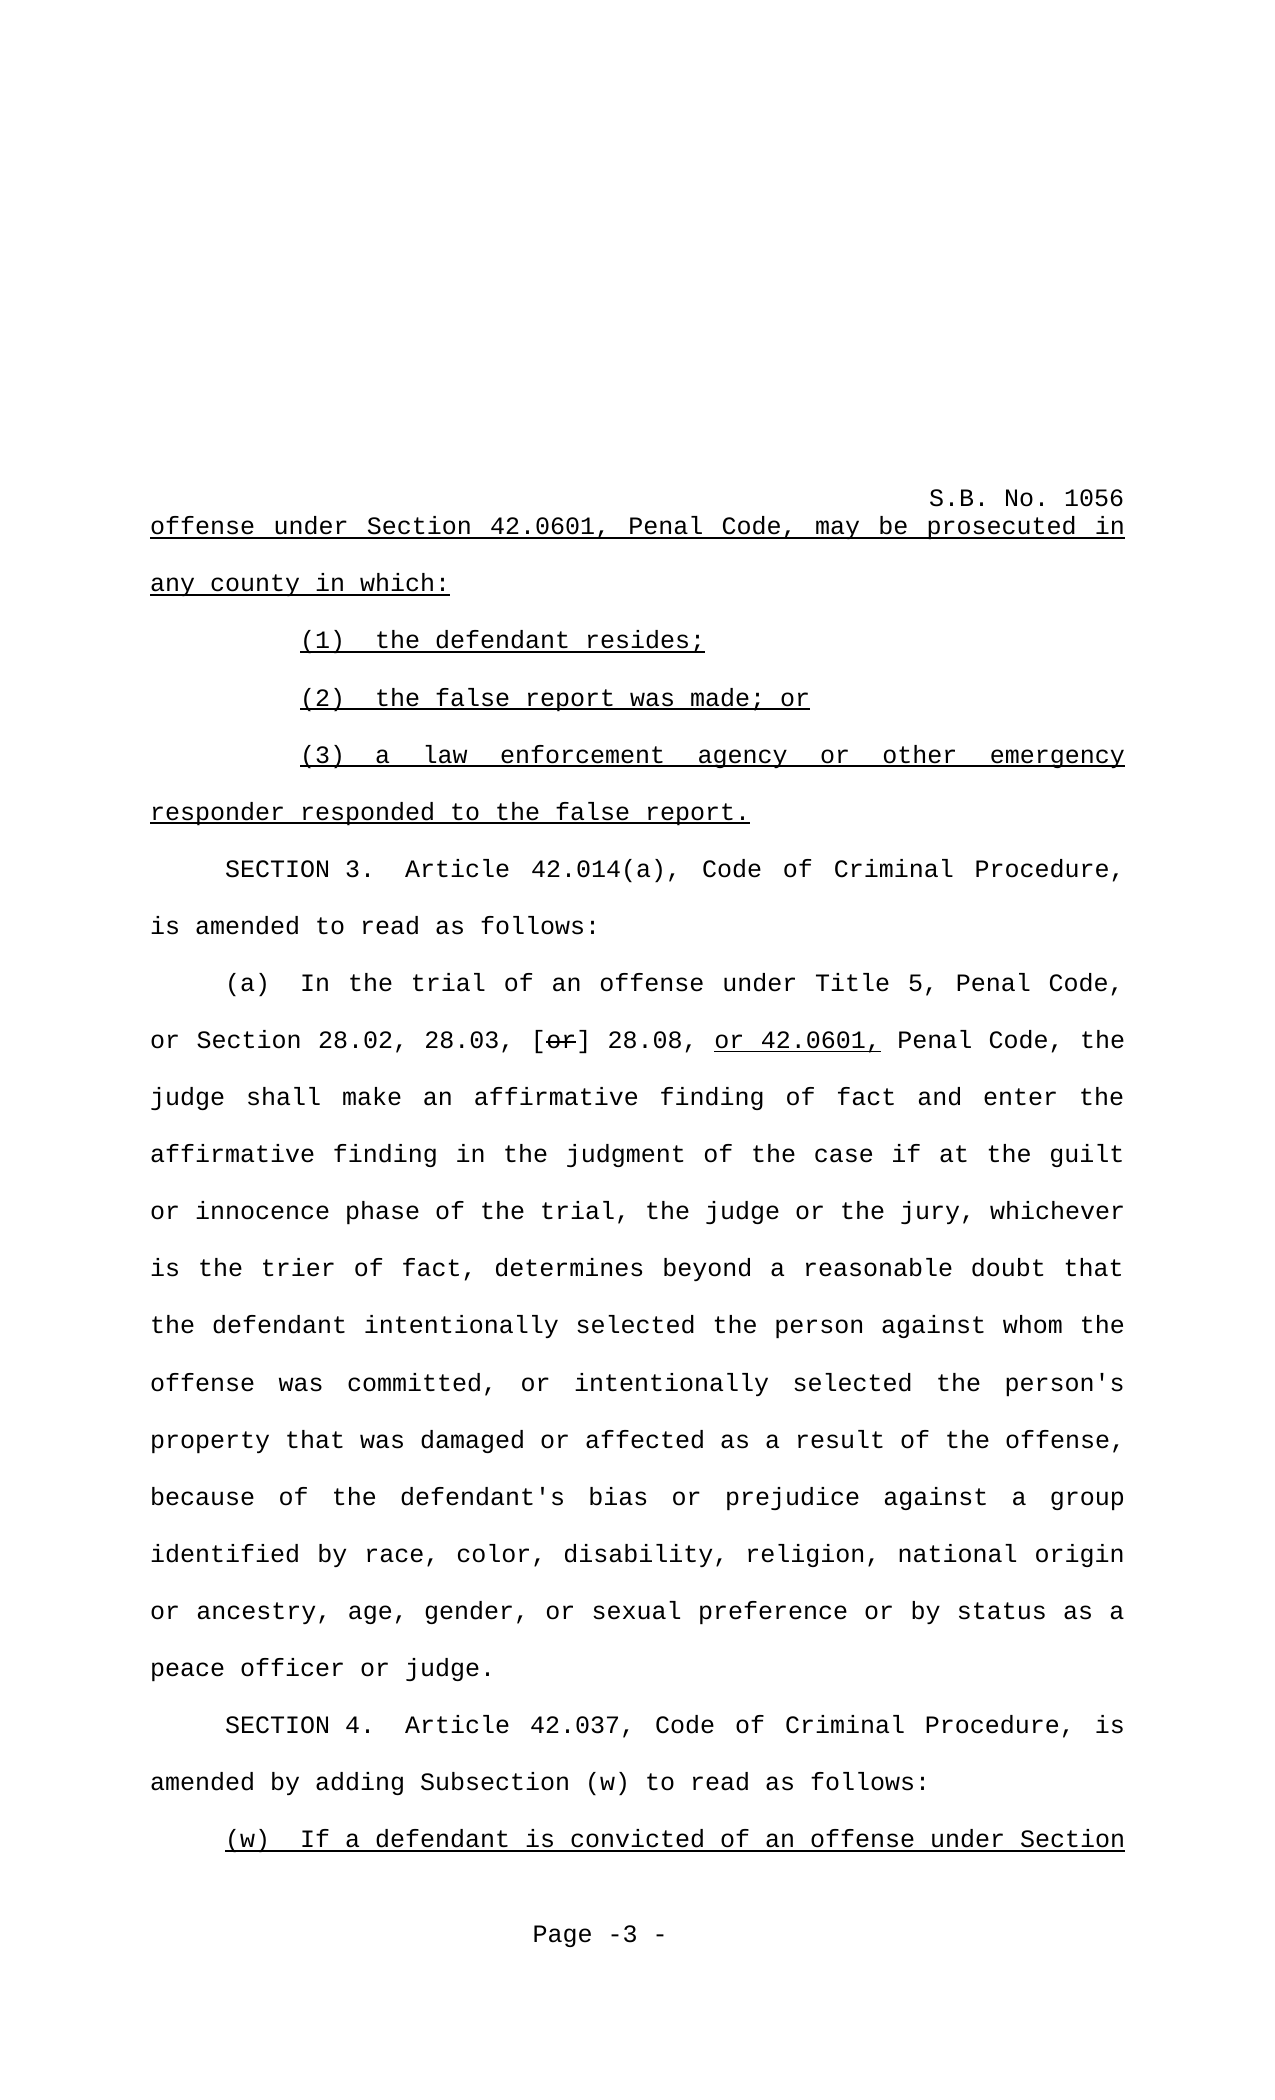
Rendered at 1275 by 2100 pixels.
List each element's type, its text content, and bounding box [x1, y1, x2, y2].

text SECTION 3. Article 42.014(a), Code of Criminal Procedure, is amended to read as follows: [150, 856, 1125, 942]
text (a) In the trial of an offense under Title 5, Penal Code, or Section 28.02, 28.03, [or] 28.08, or 42.0601, Penal Code, the judge shall make an affirmative finding of fact and enter the affirmative finding in the judgment of the case if at the guilt or innocence phase of the trial, the judge or the jury, whichever is the trier of fact, determines beyond a reasonable doubt that the defendant intentionally selected the person against whom the offense was committed, or intentionally selected the person's property that was damaged or affected as a result of the offense, because of the defendant's bias or prejudice against a group identified by race, color, disability, religion, national origin or ancestry, age, gender, or sexual preference or by status as a peace officer or judge. [150, 970, 1125, 1684]
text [150, 1827, 1125, 1855]
text (3) a law enforcement agency or other emergency responder responded to the false report. [150, 742, 1125, 828]
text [150, 514, 1125, 537]
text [150, 539, 1125, 599]
text (1) the defendant resides; [150, 628, 1125, 656]
text SECTION 4. Article 42.037, Code of Criminal Procedure, is amended by adding Subsection (w) to read as follows: [150, 1712, 1125, 1798]
text (2) the false report was made; or [150, 685, 1125, 713]
